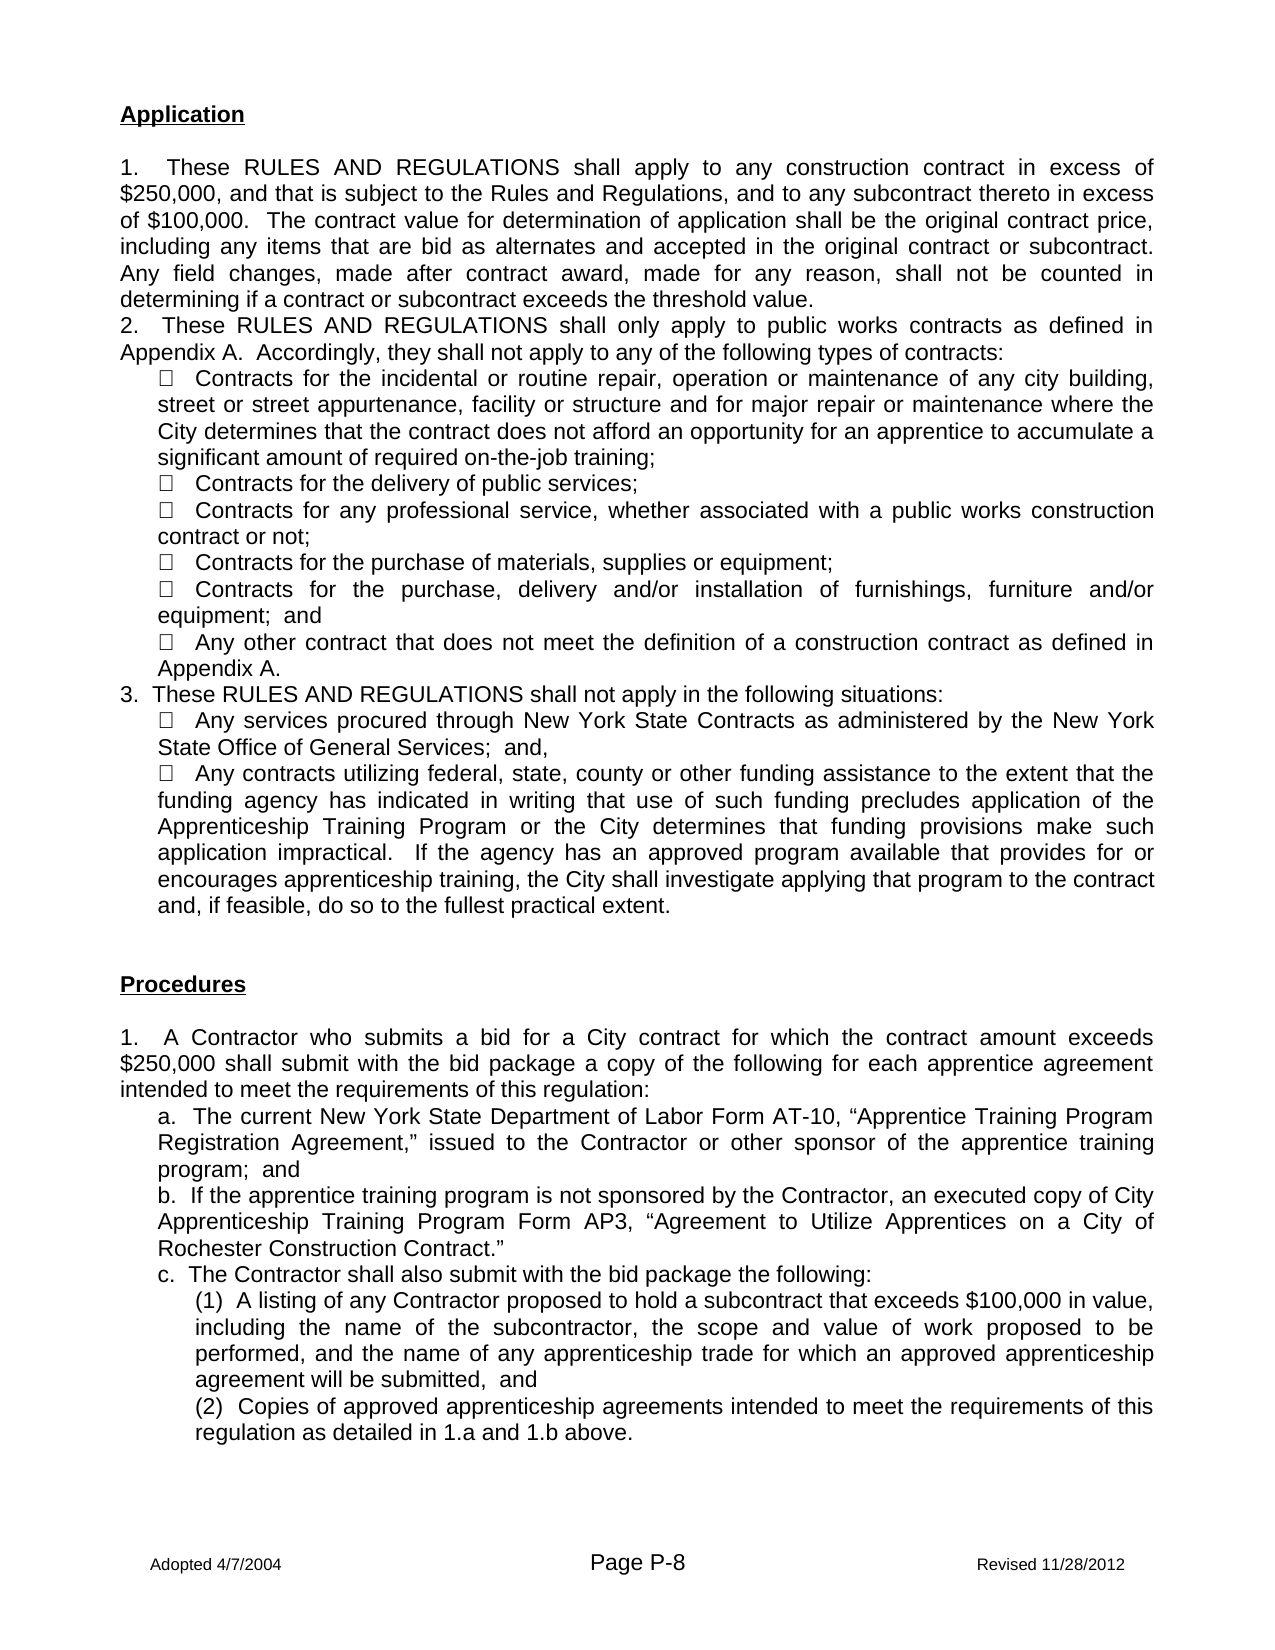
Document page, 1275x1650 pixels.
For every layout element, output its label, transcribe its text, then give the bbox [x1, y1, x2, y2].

text 1. These RULES AND REGULATIONS shall apply to any construction contract in excess of $250,000, and that is subject to the Rules and Regulations, and to any subcontract thereto in excess of $100,000. The contract value for determination of application shall be the original contract price, including any items that are bid as alternates and accepted in the original contract or subcontract. Any field changes, made after contract award, made for any reason, shall not be counted in determining if a contract or subcontract exceeds the threshold value. [120, 154, 1155, 312]
text Application [120, 101, 1155, 128]
text  Contracts for the delivery of public services; [157, 470, 1155, 497]
text  Any other contract that does not meet the definition of a construction contract as defined in Appendix A. [157, 628, 1155, 681]
text  Contracts for the incidental or routine repair, operation or maintenance of any city building, street or street appurtenance, facility or structure and for major repair or maintenance where the City determines that the contract does not afford an opportunity for an apprentice to accumulate a significant amount of required on-the-job training; [157, 365, 1155, 470]
text  Any services procured through New York State Contracts as administered by the New York State Office of General Services; and, [157, 707, 1155, 760]
text 1. A Contractor who submits a bid for a City contract for which the contract amount exceeds $250,000 shall submit with the bid package a copy of the following for each apprentice agreement intended to meet the requirements of this regulation: [120, 1024, 1155, 1103]
text  Contracts for the purchase, delivery and/or installation of furnishings, furniture and/or equipment; and [157, 576, 1155, 628]
text (2) Copies of approved apprenticeship agreements intended to meet the requirements of this regulation as detailed in 1.a and 1.b above. [195, 1393, 1155, 1445]
list (1) A listing of any Contractor proposed to hold a subcontract that exceeds $100,000 in value, including the name of the subcontractor, the scope and value of work proposed to be performed, and the name of any apprenticeship trade for which an approved apprenticeship agreement will be submitted, and [195, 1287, 1155, 1393]
text b. If the apprentice training program is not sponsored by the Contractor, an executed copy of City Apprenticeship Training Program Form AP3, “Agreement to Utilize Apprentices on a City of Rochester Construction Contract.” [157, 1182, 1155, 1261]
text a. The current New York State Department of Labor Form AT-10, “Apprentice Training Program Registration Agreement,” issued to the Contractor or other sponsor of the apprentice training program; and [157, 1103, 1155, 1182]
text  Contracts for the purchase of materials, supplies or equipment; [157, 549, 1155, 576]
text c. The Contractor shall also submit with the bid package the following: [157, 1261, 1155, 1287]
text  Contracts for any professional service, whether associated with a public works construction contract or not; [157, 497, 1155, 549]
text Procedures [120, 971, 1155, 997]
text 3. These RULES AND REGULATIONS shall not apply in the following situations: [120, 681, 1155, 707]
text 2. These RULES AND REGULATIONS shall only apply to public works contracts as defined in Appendix A. Accordingly, they shall not apply to any of the following types of contracts: [120, 312, 1155, 365]
text  Any contracts utilizing federal, state, county or other funding assistance to the extent that the funding agency has indicated in writing that use of such funding precludes application of the Apprenticeship Training Program or the City determines that funding provisions make such application impractical. If the agency has an approved program available that provides for or encourages apprenticeship training, the City shall investigate applying that program to the contract and, if feasible, do so to the fullest practical extent. [157, 760, 1155, 918]
